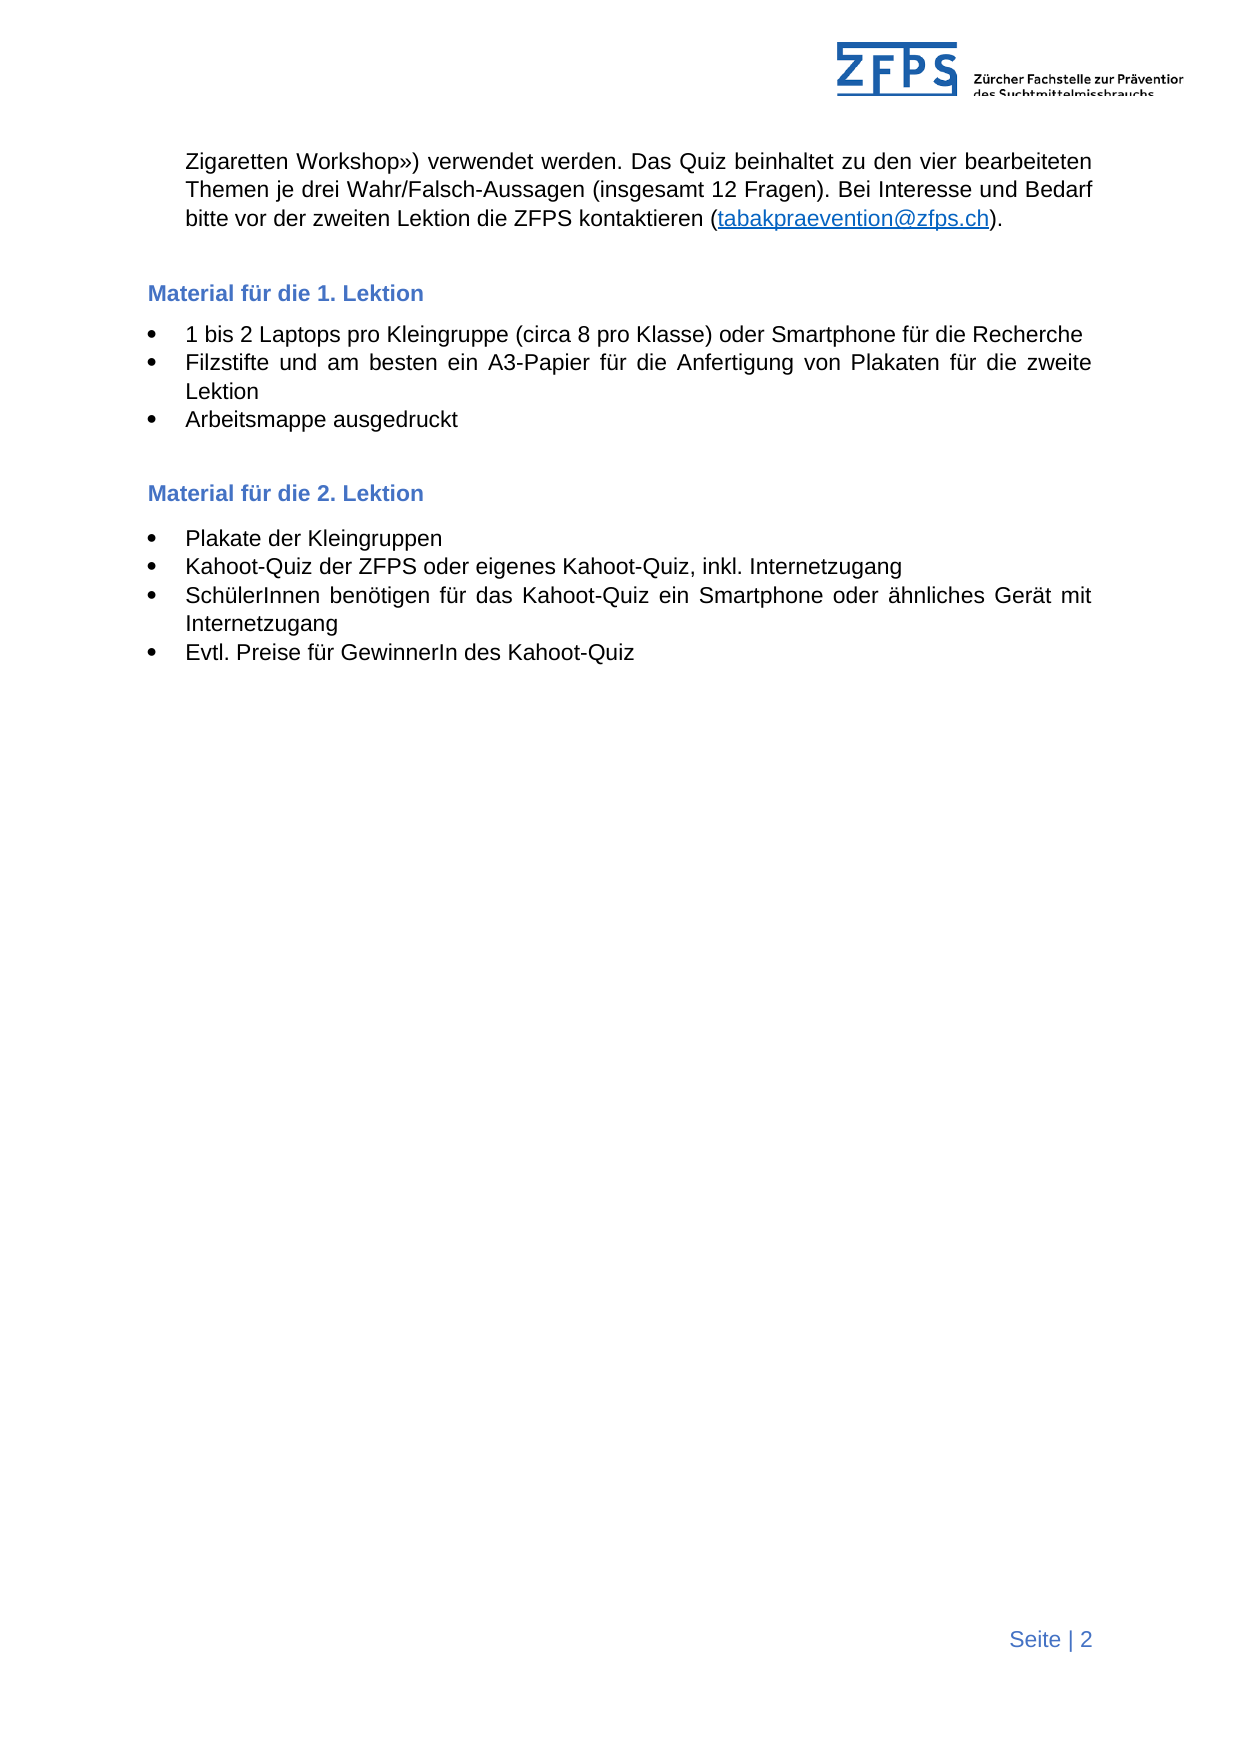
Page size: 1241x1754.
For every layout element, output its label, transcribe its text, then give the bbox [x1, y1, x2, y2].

picture [837, 42, 1184, 96]
list Evtl. Preise für GewinnerIn des Kahoot-Quiz [148, 638, 1093, 665]
list Arbeitsmappe ausgedruckt [148, 406, 1093, 432]
list 1 bis 2 Laptops pro Kleingruppe (circa 8 pro Klasse) oder Smartphone für die Recherche [148, 321, 1093, 347]
list Filzstifte und am besten ein A3-Papier für die Anfertigung von Plakaten für die zweite Lektion [148, 349, 1093, 404]
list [148, 148, 1093, 231]
list Kahoot-Quiz der ZFPS oder eigenes Kahoot-Quiz, inkl. Internetzugang [148, 553, 1093, 579]
list Plakate der Kleingruppen [148, 525, 1093, 551]
text Material für die 2. Lektion [148, 479, 1093, 506]
text Material für die 1. Lektion [148, 280, 1093, 306]
list SchülerInnen benötigen für das Kahoot-Quiz ein Smartphone oder ähnliches Gerät mit Internetzugang [148, 582, 1093, 636]
